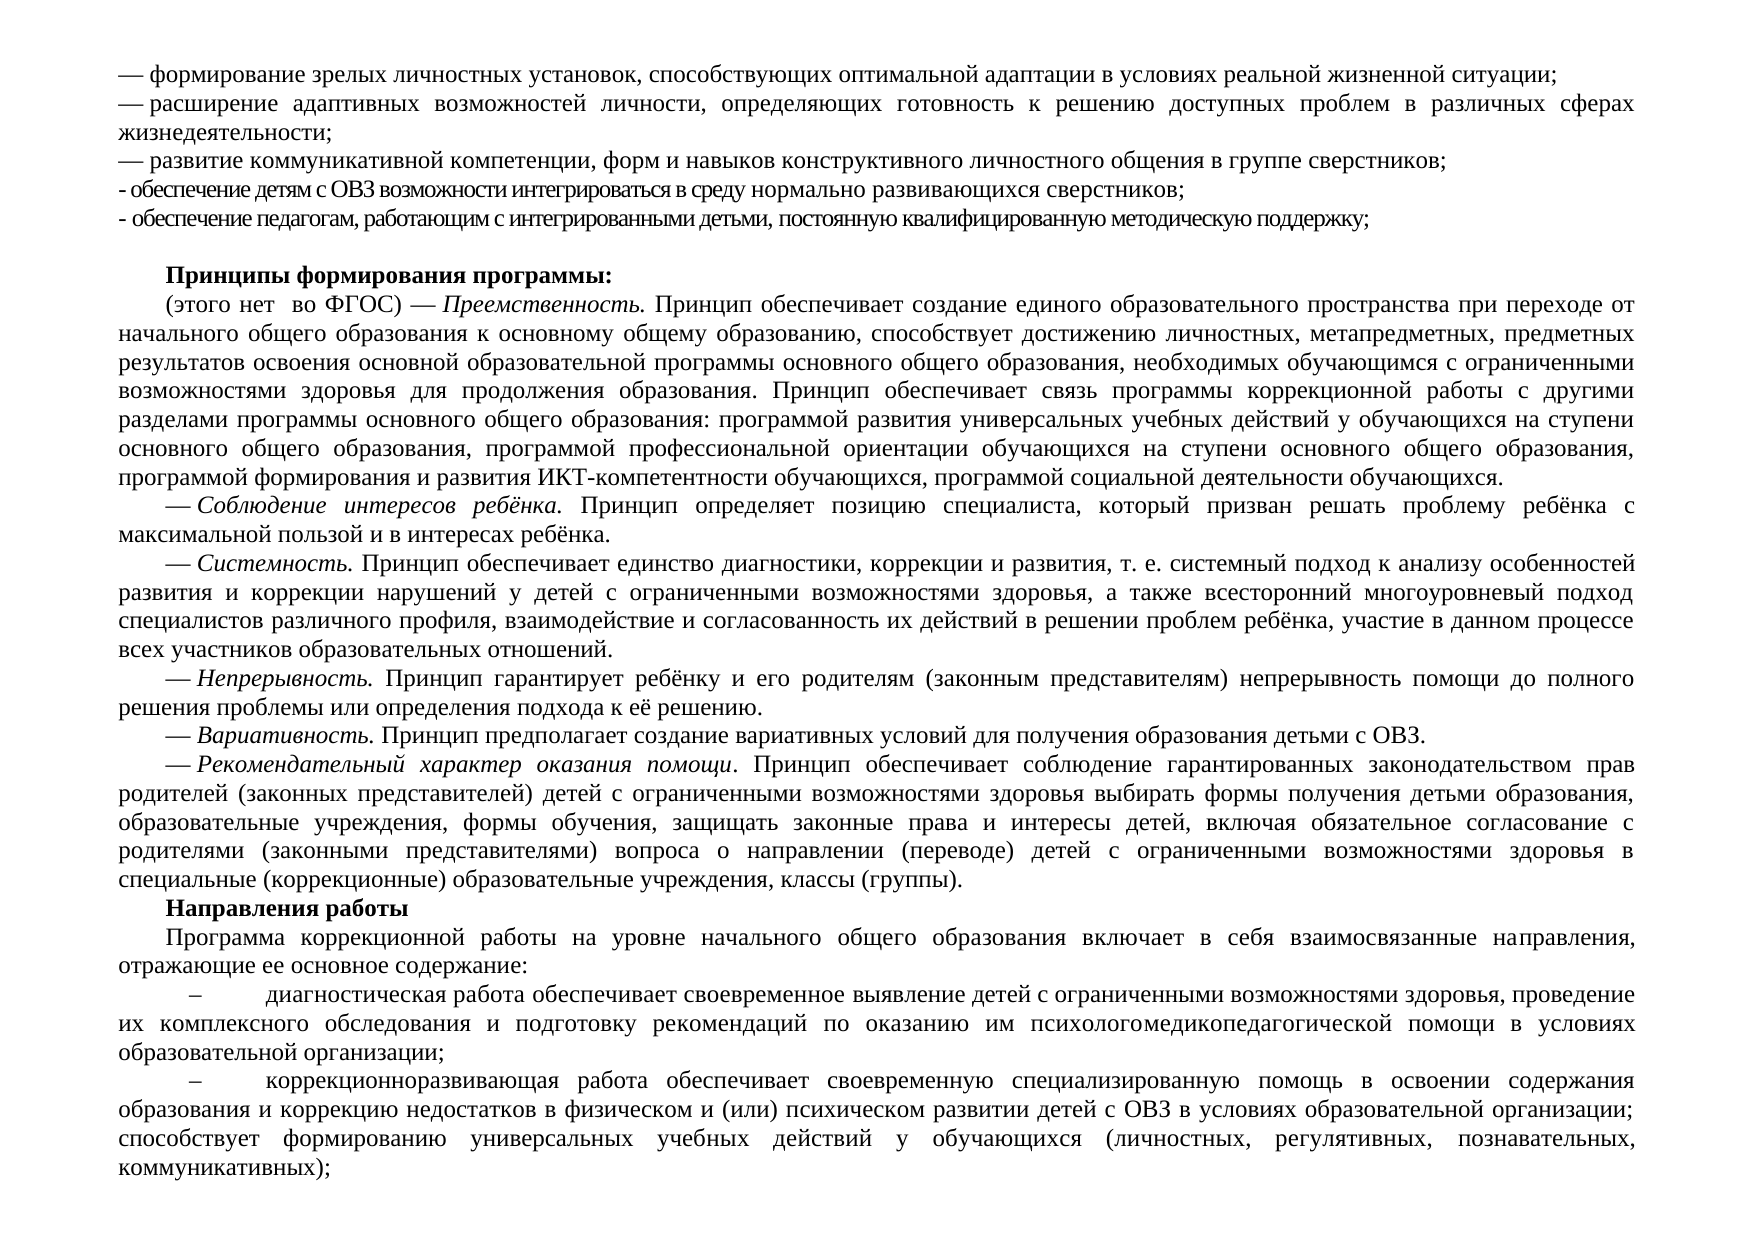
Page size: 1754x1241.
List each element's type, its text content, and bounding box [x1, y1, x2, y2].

text — Непрерывность. Принцип гарантирует ребёнку и его родителям (законным представителям) непрерывность помощи до полного решения проблемы или определения подхода к её решению. [118, 663, 1636, 720]
text (этого нет во ФГОС) — Преемственность. Принцип обеспечивает создание единого образовательного пространства при переходе от начального общего образования к основному общему образованию, способствует достижению личностных, метапредметных, предметных результатов освоения основной образовательной программы основного общего образования, необходимых обучающимся с ограниченными возможностями здоровья для продолжения образования. Принцип обеспечивает связь программы коррекционной работы с другими разделами программы основного общего образования: программой развития универсальных учебных действий у обучающихся на ступени основного общего образования, программой профессиональной ориентации обучающихся на ступени основного общего образования, программой формирования и развития ИКТ-компетентности обучающихся, программой социальной деятельности обучающихся. [118, 289, 1636, 490]
text — развитие коммуникативной компетенции, форм и навыков конструктивного личностного общения в группе сверстников; [118, 145, 1636, 174]
text — Системность. Принцип обеспечивает единство диагностики, коррекции и развития, т. е. системный подход к анализу особенностей развития и коррекции нарушений у детей с ограниченными возможностями здоровья, а также всесторонний многоуровневый подход специалистов различного профиля, взаимодействие и согласованность их действий в решении проблем ребёнка, участие в данном процессе всех участников образовательных отношений. [118, 548, 1636, 663]
text Принципы формирования программы: [118, 260, 1636, 289]
text Направления работы [118, 893, 1636, 922]
text — расширение адаптивных возможностей личности, определяющих готовность к решению доступных проблем в различных сферах жизнедеятельности; [118, 88, 1636, 145]
text Программа коррекционной работы на уровне начального общего образования включает в себя взаимосвязанные направления, отражающие ее основное содержание: [118, 922, 1636, 979]
text — Вариативность. Принцип предполагает создание вариативных условий для получения образования детьми с ОВЗ. [118, 720, 1636, 749]
text диагностическая работа обеспечивает своевременное выявление детей с ограниченными возможностями здоровья, проведение их комплексного обследования и подготовку рекомендаций по оказанию им психолого­медико­педагогической помощи в условиях образовательной организации; [118, 979, 1636, 1065]
text - обеспечение детям с ОВЗ возможности интегрироваться в среду нормально развивающихся сверстников; [118, 174, 1636, 203]
text - обеспечение педагогам, работающим с интегрированными детьми, постоянную квалифицированную методическую поддержку; [118, 203, 1636, 232]
text коррекционно­развивающая работа обеспечивает своевременную специализированную помощь в освоении содержания образования и коррекцию недостатков в физическом и (или) психическом развитии детей с ОВЗ в условиях образовательной организации; способствует формированию универсальных учебных действий у обучающихся (личностных, регулятивных, познавательных, коммуникативных); [118, 1065, 1636, 1180]
text — Рекомендательный характер оказания помощи. Принцип обеспечивает соблюдение гарантированных законодательством прав родителей (законных представителей) детей с ограниченными возможностями здоровья выбирать формы получения детьми образования, образовательные учреждения, формы обучения, защищать законные права и интересы детей, включая обязательное согласование с родителями (законными представителями) вопроса о направлении (переводе) детей с ограниченными возможностями здоровья в специальные (коррекционные) образовательные учреждения, классы (группы). [118, 749, 1636, 893]
text — Соблюдение интересов ребёнка. Принцип определяет позицию специалиста, который призван решать проблему ребёнка с максимальной пользой и в интересах ребёнка. [118, 490, 1636, 548]
text — формирование зрелых личностных установок, способствующих оптимальной адаптации в условиях реальной жизненной ситуации; [118, 59, 1636, 88]
